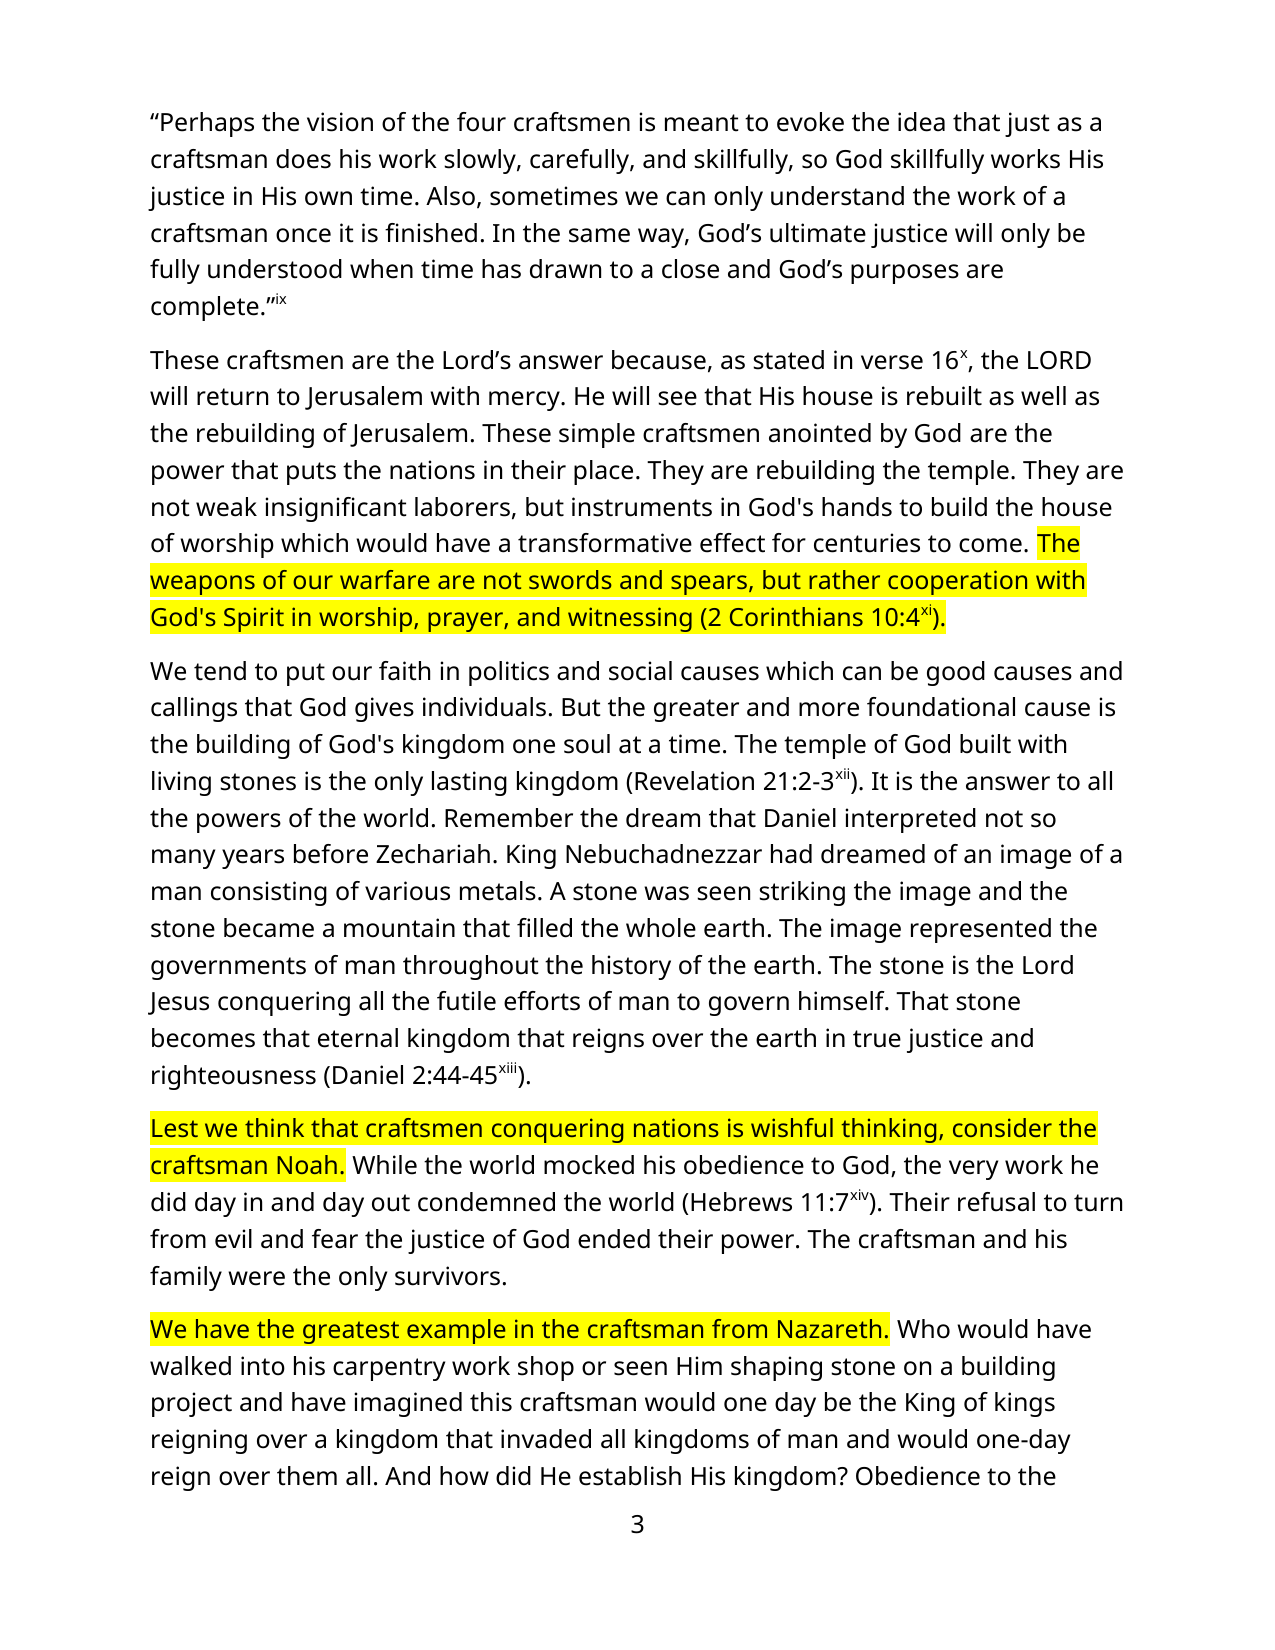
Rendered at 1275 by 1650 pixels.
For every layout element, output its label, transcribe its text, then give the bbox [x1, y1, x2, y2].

text “Perhaps the vision of the four craftsmen is meant to evoke the idea that just as a craftsman does his work slowly, carefully, and skillfully, so God skillfully works His justice in His own time. Also, sometimes we can only understand the work of a craftsman once it is finished. In the same way, God’s ultimate justice will only be fully understood when time has drawn to a close and God’s purposes are complete.” [150, 105, 1125, 323]
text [150, 1312, 1125, 1493]
text We tend to put our faith in politics and social causes which can be good causes and callings that God gives individuals. But the greater and more foundational cause is the building of God's kingdom one soul at a time. The temple of God built with living stones is the only lasting kingdom (Revelation 21:2-3). It is the answer to all the powers of the world. Remember the dream that Daniel interpreted not so many years before Zechariah. King Nebuchadnezzar had dreamed of an image of a man consisting of various metals. A stone was seen striking the image and the stone became a mountain that filled the whole earth. The image represented the governments of man throughout the history of the earth. The stone is the Lord Jesus conquering all the futile efforts of man to govern himself. That stone becomes that eternal kingdom that reigns over the earth in true justice and righteousness (Daniel 2:44-45). [150, 653, 1125, 1092]
text These craftsmen are the Lord’s answer because, as stated in verse 16, the LORD will return to Jerusalem with mercy. He will see that His house is rebuilt as well as the rebuilding of Jerusalem. These simple craftsmen anointed by God are the power that puts the nations in their place. They are rebuilding the temple. They are not weak insignificant laborers, but instruments in God's hands to build the house of worship which would have a transformative effect for centuries to come. The weapons of our warfare are not swords and spears, but rather cooperation with God's Spirit in worship, prayer, and witnessing (2 Corinthians 10:4). [150, 342, 1125, 634]
text Lest we think that craftsmen conquering nations is wishful thinking, consider the craftsman Noah. While the world mocked his obedience to God, the very work he did day in and day out condemned the world (Hebrews 11:7). Their refusal to turn from evil and fear the justice of God ended their power. The craftsman and his family were the only survivors. [150, 1111, 1125, 1292]
